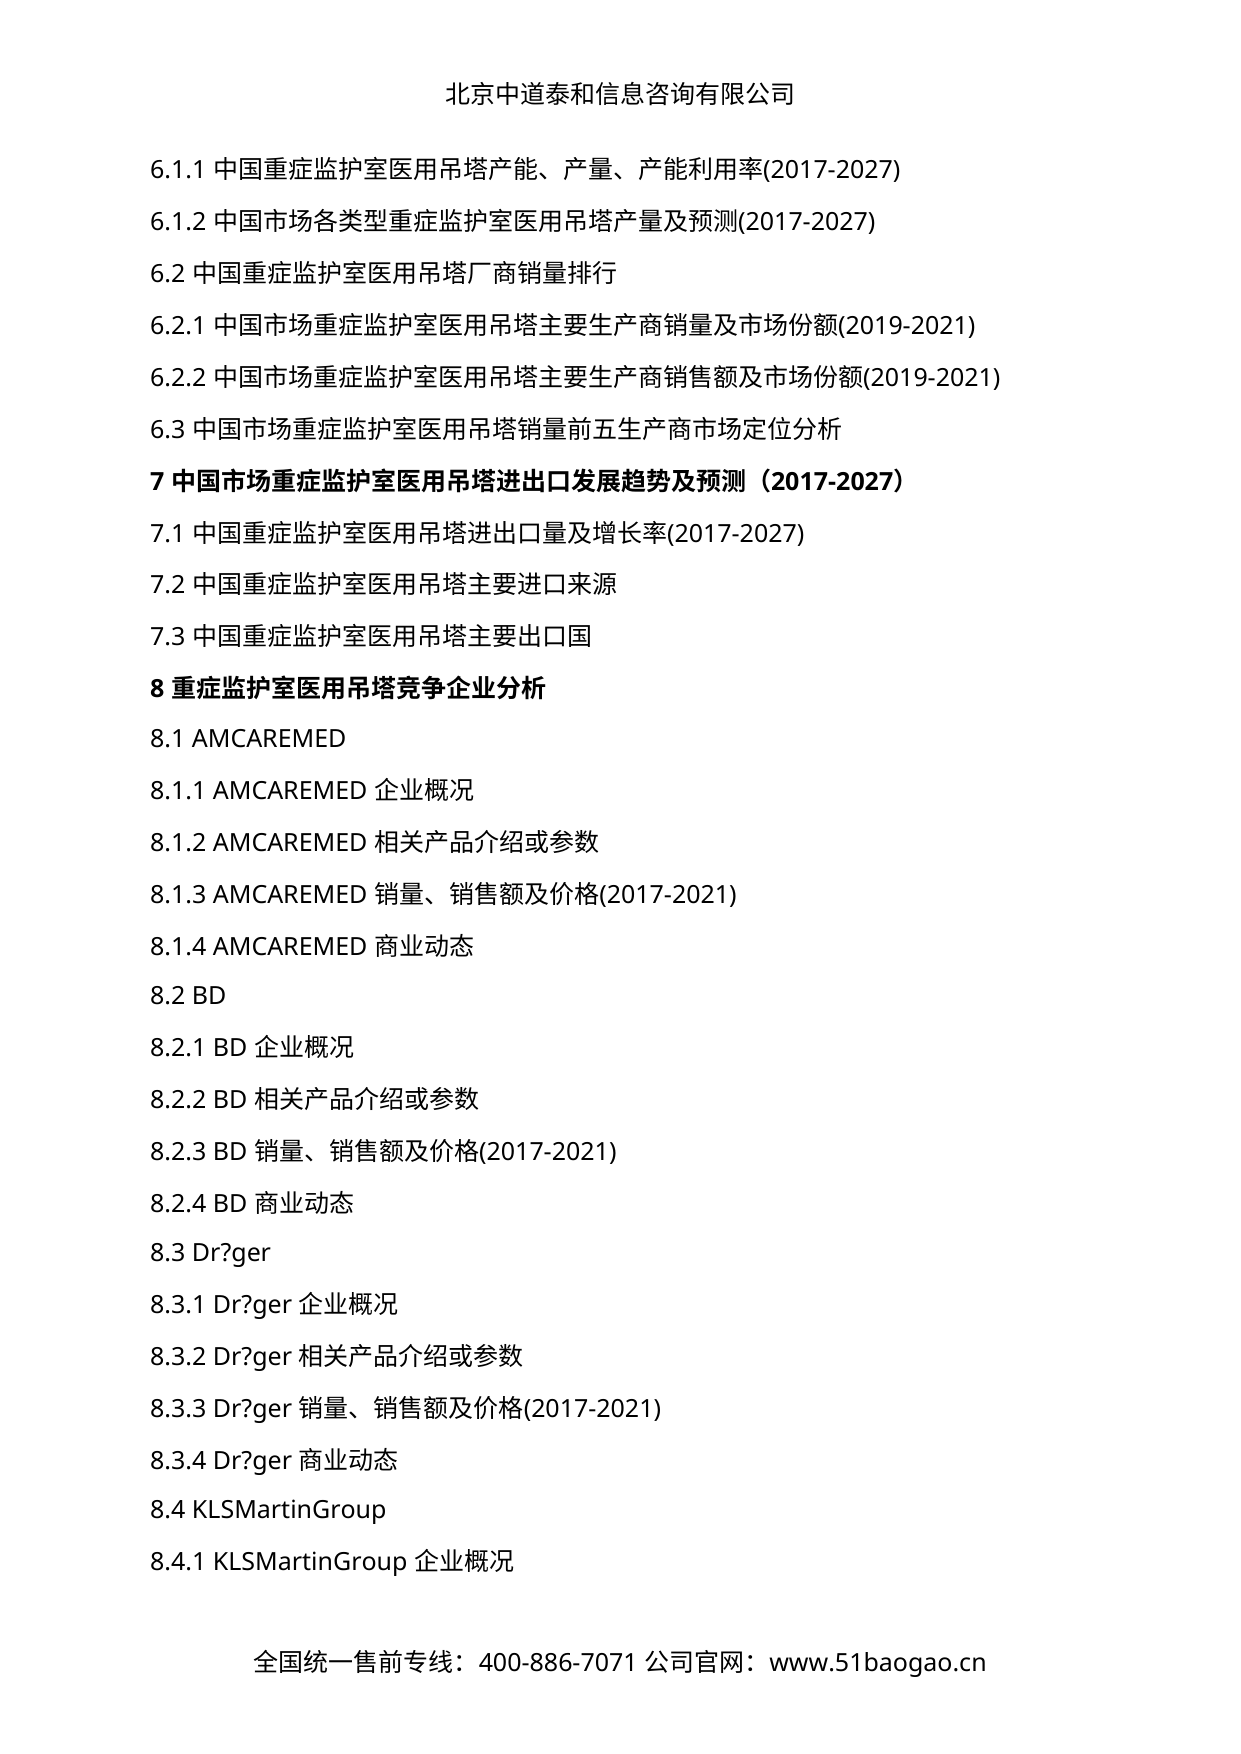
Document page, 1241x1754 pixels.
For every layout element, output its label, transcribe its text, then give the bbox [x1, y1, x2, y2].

text 8.1 AMCAREMED [150, 721, 1090, 755]
text 7.1 中国重症监护室医用吊塔进出口量及增长率(2017-2027) [150, 513, 1090, 549]
text 8.2.4 BD 商业动态 [150, 1183, 1090, 1219]
text 8.3 Dr?ger [150, 1235, 1090, 1269]
text 6.1.1 中国重症监护室医用吊塔产能、产量、产能利用率(2017-2027) [150, 150, 1090, 186]
text 8.1.2 AMCAREMED 相关产品介绍或参数 [150, 822, 1090, 858]
text 6.1.2 中国市场各类型重症监护室医用吊塔产量及预测(2017-2027) [150, 202, 1090, 238]
text 8.3.1 Dr?ger 企业概况 [150, 1285, 1090, 1321]
text 8.3.3 Dr?ger 销量、销售额及价格(2017-2021) [150, 1388, 1090, 1425]
text 6.2.2 中国市场重症监护室医用吊塔主要生产商销售额及市场份额(2019-2021) [150, 357, 1090, 394]
text 8.2.2 BD 相关产品介绍或参数 [150, 1079, 1090, 1116]
text 8.2 BD [150, 978, 1090, 1012]
text 6.2 中国重症监护室医用吊塔厂商销量排行 [150, 254, 1090, 290]
text 8.3.2 Dr?ger 相关产品介绍或参数 [150, 1337, 1090, 1373]
text 7 中国市场重症监护室医用吊塔进出口发展趋势及预测（2017-2027） [150, 461, 1090, 497]
text 8.2.1 BD 企业概况 [150, 1027, 1090, 1064]
text 8.3.4 Dr?ger 商业动态 [150, 1440, 1090, 1477]
text 6.2.1 中国市场重症监护室医用吊塔主要生产商销量及市场份额(2019-2021) [150, 306, 1090, 342]
text 8.1.3 AMCAREMED 销量、销售额及价格(2017-2021) [150, 874, 1090, 910]
text 8.1.4 AMCAREMED 商业动态 [150, 926, 1090, 962]
text 8.4 KLSMartinGroup [150, 1492, 1090, 1526]
text 8.2.3 BD 销量、销售额及价格(2017-2021) [150, 1131, 1090, 1167]
text 7.3 中国重症监护室医用吊塔主要出口国 [150, 617, 1090, 653]
text 8.1.1 AMCAREMED 企业概况 [150, 770, 1090, 807]
text 8 重症监护室医用吊塔竞争企业分析 [150, 669, 1090, 705]
text 8.4.1 KLSMartinGroup 企业概况 [150, 1542, 1090, 1578]
text 6.3 中国市场重症监护室医用吊塔销量前五生产商市场定位分析 [150, 409, 1090, 446]
text 7.2 中国重症监护室医用吊塔主要进口来源 [150, 565, 1090, 601]
